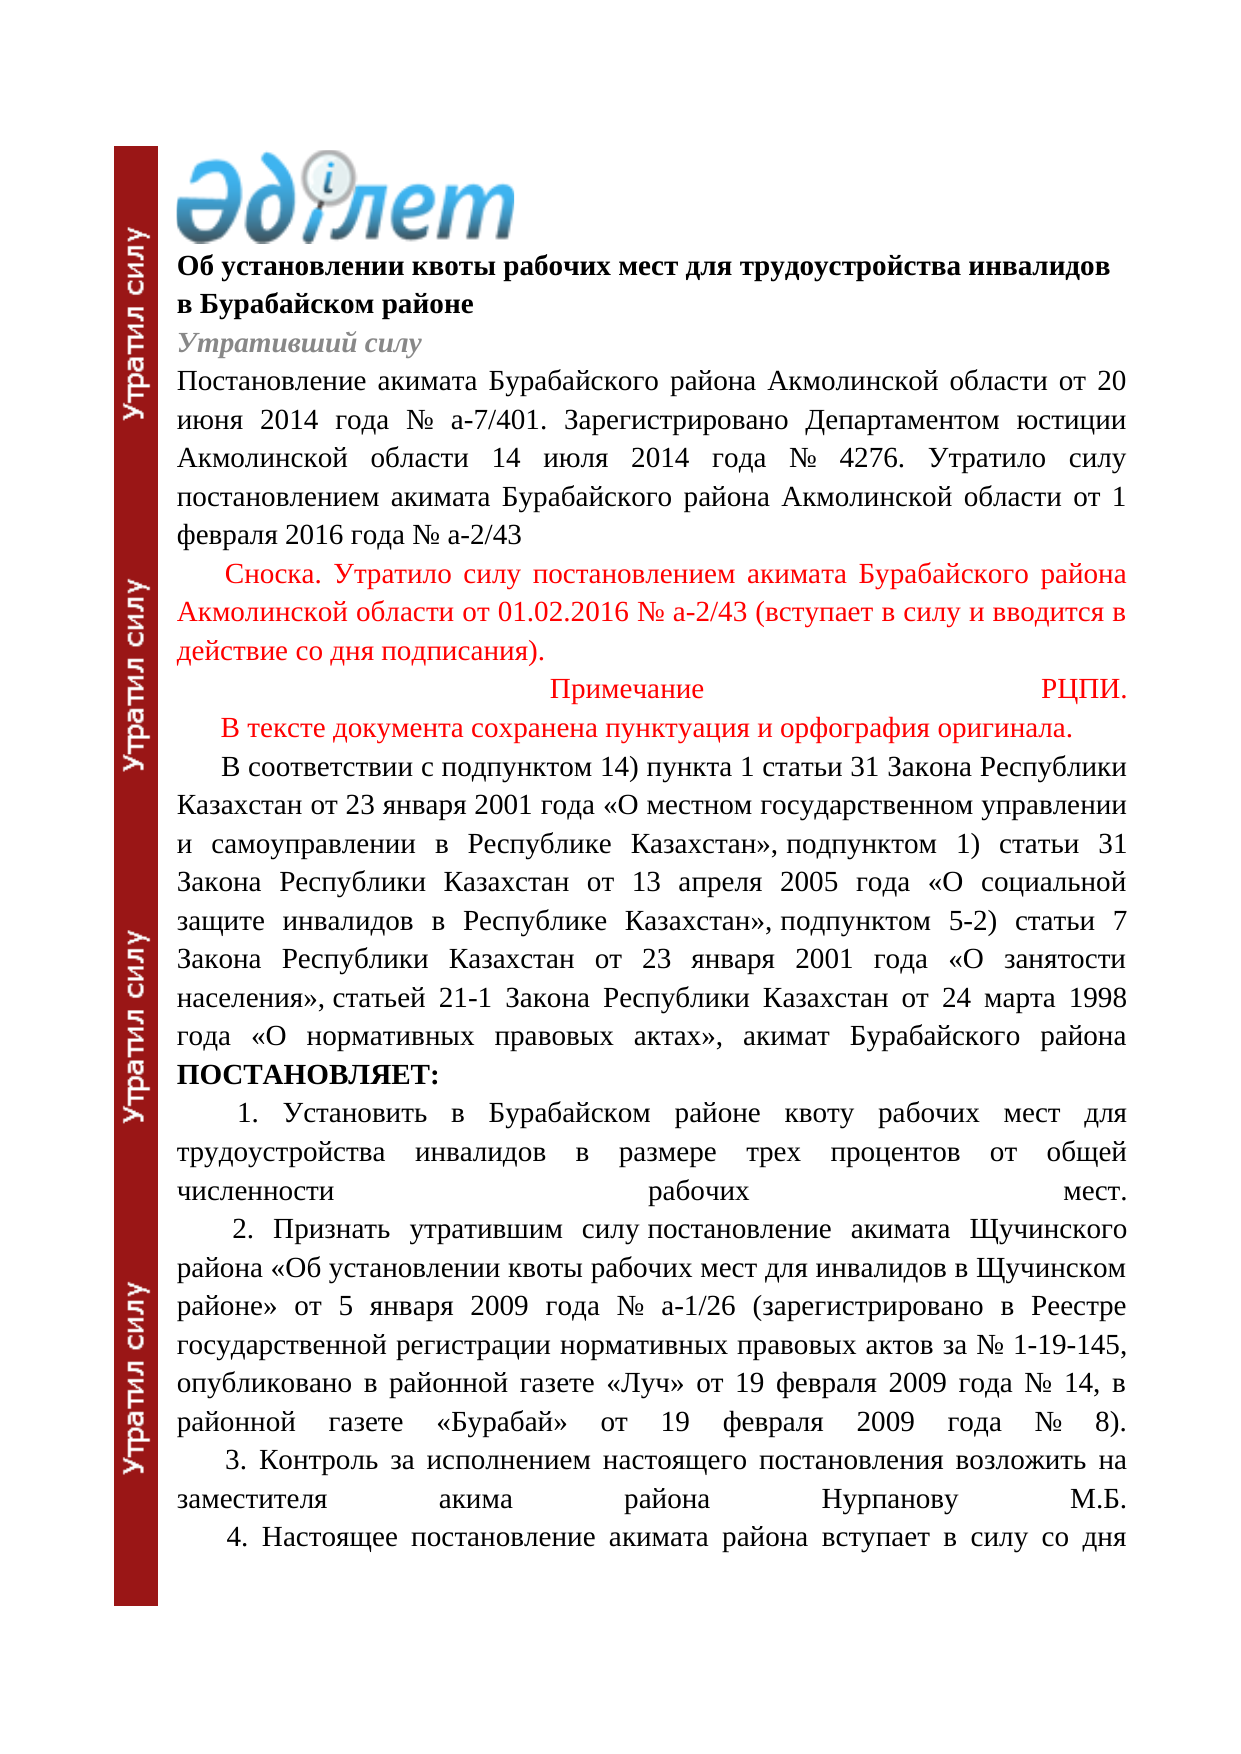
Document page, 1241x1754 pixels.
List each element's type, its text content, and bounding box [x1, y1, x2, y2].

text Сноска. Утратило силу постановлением акимата Бурабайского района Акмолинской области от 01.02.2016 № а-2/43 (вступает в силу и вводится в действие со дня подписания). [112, 556, 1128, 667]
text Об установлении квоты рабочих мест для трудоустройства инвалидов в Бурабайском районе [112, 248, 1128, 320]
text Утративший силу [112, 325, 1128, 358]
picture [176, 150, 515, 244]
text Постановление акимата Бурабайского района Акмолинской области от 20 июня 2014 года № а-7/401. Зарегистрировано Департаментом юстиции Акмолинской области 14 июля 2014 года № 4276. Утратило силу постановлением акимата Бурабайского района Акмолинской области от 1 февраля 2016 года № а-2/43 [112, 363, 1128, 551]
text Примечание РЦПИ. В тексте документа сохранена пунктуация и орфография оригинала. [112, 672, 1128, 744]
picture [114, 1553, 158, 1606]
picture [114, 146, 158, 248]
picture [114, 667, 158, 672]
picture [114, 744, 158, 749]
picture [114, 320, 158, 325]
picture [114, 358, 158, 363]
picture [114, 551, 158, 556]
